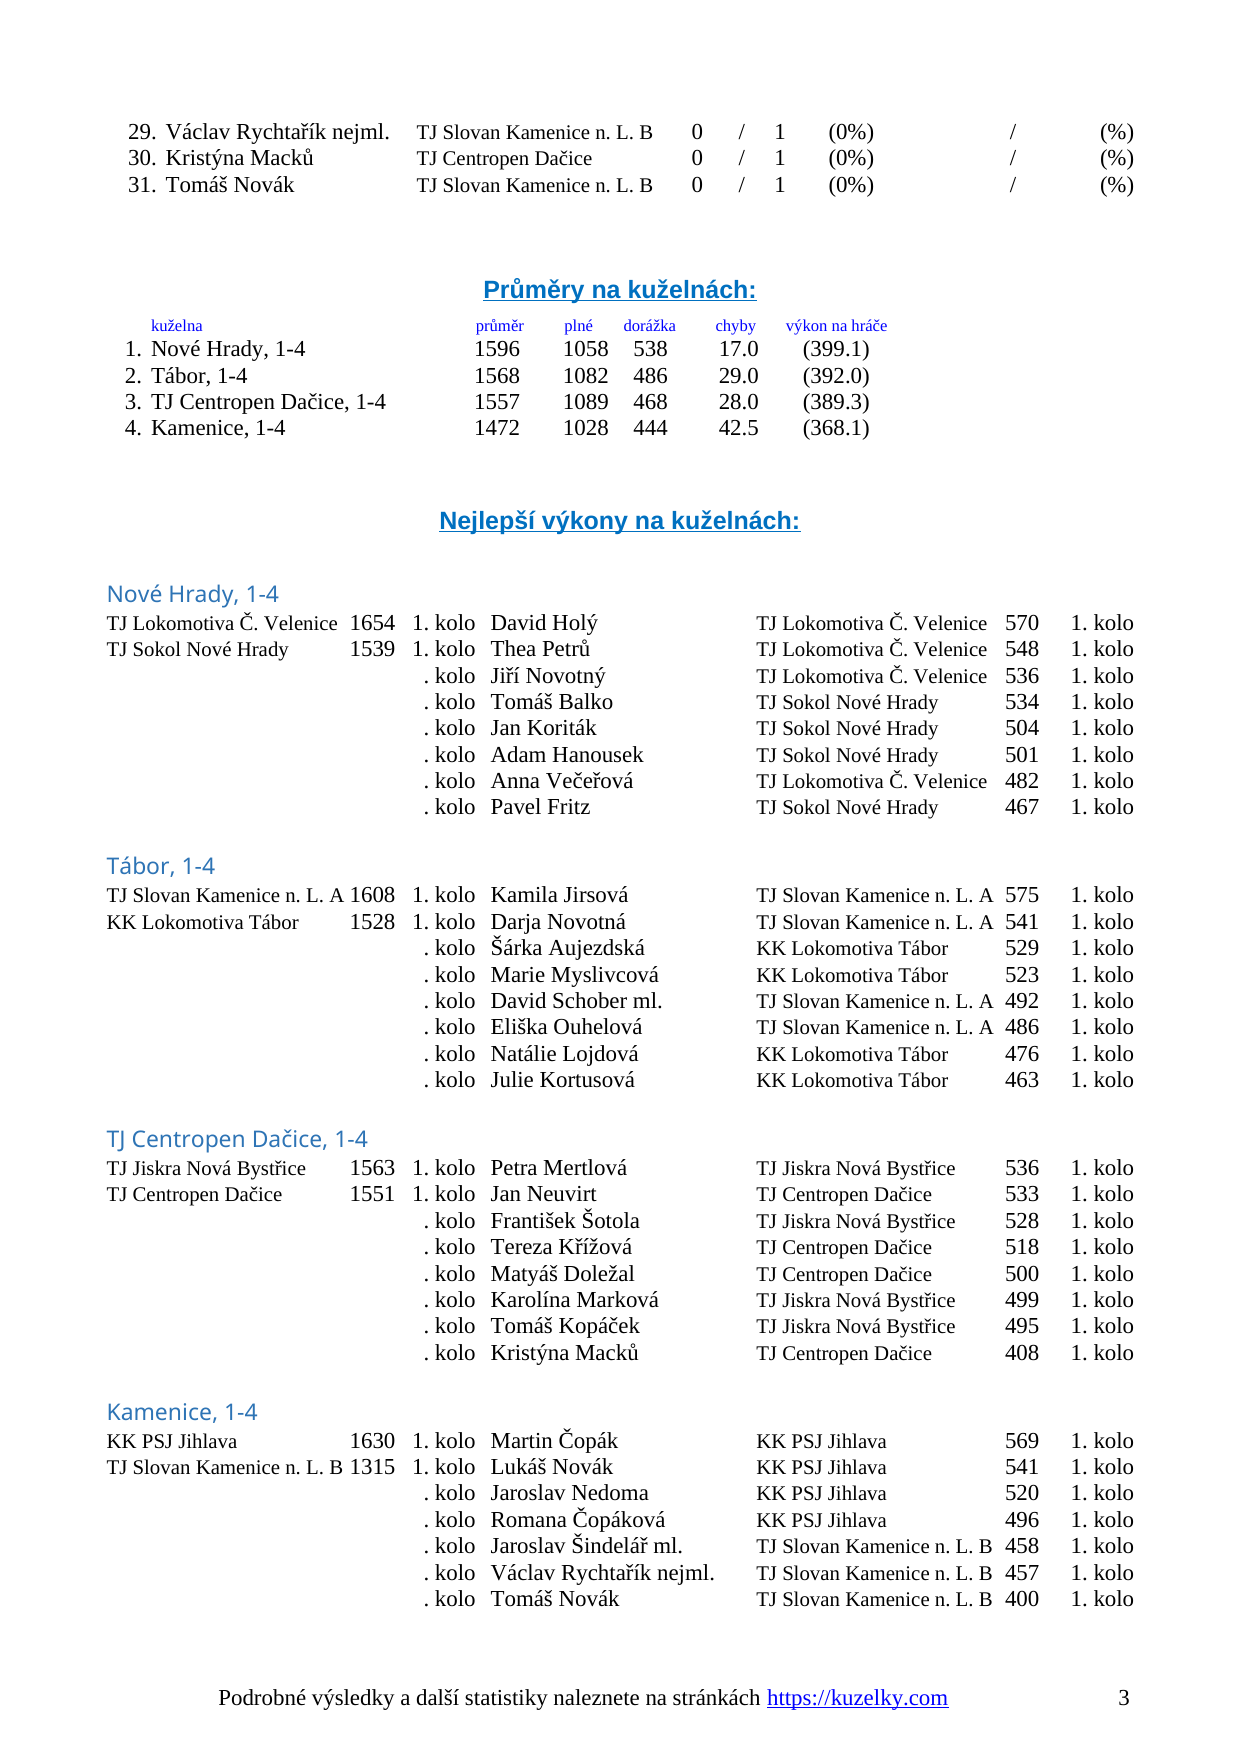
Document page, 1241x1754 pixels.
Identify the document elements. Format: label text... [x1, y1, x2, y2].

text 4. Kamenice, 1-4 1472 1028 444 42.5 (368.1) [106, 414, 1134, 441]
text 1. Nové Hrady, 1-4 1596 1058 538 17.0 (399.1) [106, 335, 1134, 362]
text . kolo Marie Myslivcová KK Lokomotiva Tábor 523 1. kolo [106, 961, 1134, 987]
text . kolo Jaroslav Nedoma KK PSJ Jihlava 520 1. kolo [106, 1479, 1134, 1506]
text 2. Tábor, 1-4 1568 1082 486 29.0 (392.0) [106, 362, 1134, 388]
text . kolo Václav Rychtařík nejml. TJ Slovan Kamenice n. L. B 457 1. kolo [106, 1558, 1134, 1585]
text . kolo Jan Koriták TJ Sokol Nové Hrady 504 1. kolo [106, 714, 1134, 741]
text Nejlepší výkony na kuželnách: [94, 506, 1145, 535]
text TJ Centropen Dačice 1551 1. kolo Jan Neuvirt TJ Centropen Dačice 533 1. kolo [106, 1181, 1134, 1207]
text . kolo Matyáš Doležal TJ Centropen Dačice 500 1. kolo [106, 1259, 1134, 1286]
text TJ Jiskra Nová Bystřice 1563 1. kolo Petra Mertlová TJ Jiskra Nová Bystřice 536 1. kolo [106, 1154, 1134, 1181]
text . kolo Tomáš Kopáček TJ Jiskra Nová Bystřice 495 1. kolo [106, 1312, 1134, 1339]
text 29. Václav Rychtařík nejml. TJ Slovan Kamenice n. L. B 0 / 1 (0%) / (%) [106, 118, 1134, 144]
subtitle TJ Centropen Dačice, 1-4 [106, 1123, 1134, 1154]
text 31. Tomáš Novák TJ Slovan Kamenice n. L. B 0 / 1 (0%) / (%) [106, 171, 1134, 197]
text . kolo Adam Hanousek TJ Sokol Nové Hrady 501 1. kolo [106, 741, 1134, 767]
text . kolo Romana Čopáková KK PSJ Jihlava 496 1. kolo [106, 1506, 1134, 1532]
text . kolo Natálie Lojdová KK Lokomotiva Tábor 476 1. kolo [106, 1040, 1134, 1066]
text . kolo Eliška Ouhelová TJ Slovan Kamenice n. L. A 486 1. kolo [106, 1013, 1134, 1040]
text 30. Kristýna Macků TJ Centropen Dačice 0 / 1 (0%) / (%) [106, 144, 1134, 171]
text kuželna průměr plné dorážka chyby výkon na hráče [106, 316, 1134, 335]
text . kolo Jaroslav Šindelář ml. TJ Slovan Kamenice n. L. B 458 1. kolo [106, 1532, 1134, 1558]
text . kolo David Schober ml. TJ Slovan Kamenice n. L. A 492 1. kolo [106, 987, 1134, 1013]
text . kolo Šárka Aujezdská KK Lokomotiva Tábor 529 1. kolo [106, 934, 1134, 961]
text . kolo Jiří Novotný TJ Lokomotiva Č. Velenice 536 1. kolo [106, 662, 1134, 688]
text . kolo František Šotola TJ Jiskra Nová Bystřice 528 1. kolo [106, 1207, 1134, 1233]
subtitle Tábor, 1-4 [106, 850, 1134, 882]
text . kolo Julie Kortusová KK Lokomotiva Tábor 463 1. kolo [106, 1066, 1134, 1092]
text . kolo Pavel Fritz TJ Sokol Nové Hrady 467 1. kolo [106, 793, 1134, 820]
text KK PSJ Jihlava 1630 1. kolo Martin Čopák KK PSJ Jihlava 569 1. kolo [106, 1427, 1134, 1453]
subtitle Kamenice, 1-4 [106, 1396, 1134, 1427]
text . kolo Kristýna Macků TJ Centropen Dačice 408 1. kolo [106, 1339, 1134, 1365]
text . kolo Tereza Křížová TJ Centropen Dačice 518 1. kolo [106, 1233, 1134, 1259]
text . kolo Anna Večeřová TJ Lokomotiva Č. Velenice 482 1. kolo [106, 767, 1134, 793]
text 3. TJ Centropen Dačice, 1-4 1557 1089 468 28.0 (389.3) [106, 388, 1134, 414]
text TJ Sokol Nové Hrady 1539 1. kolo Thea Petrů TJ Lokomotiva Č. Velenice 548 1. kolo [106, 635, 1134, 662]
text KK Lokomotiva Tábor 1528 1. kolo Darja Novotná TJ Slovan Kamenice n. L. A 541 1. kolo [106, 908, 1134, 934]
text TJ Lokomotiva Č. Velenice 1654 1. kolo David Holý TJ Lokomotiva Č. Velenice 570 1. kolo [106, 609, 1134, 635]
text TJ Slovan Kamenice n. L. B 1315 1. kolo Lukáš Novák KK PSJ Jihlava 541 1. kolo [106, 1453, 1134, 1479]
text . kolo Tomáš Balko TJ Sokol Nové Hrady 534 1. kolo [106, 688, 1134, 714]
text . kolo Karolína Marková TJ Jiskra Nová Bystřice 499 1. kolo [106, 1286, 1134, 1312]
text Průměry na kuželnách: [94, 275, 1145, 304]
text . kolo Tomáš Novák TJ Slovan Kamenice n. L. B 400 1. kolo [106, 1585, 1134, 1611]
text TJ Slovan Kamenice n. L. A 1608 1. kolo Kamila Jirsová TJ Slovan Kamenice n. L. A 575 1. kolo [106, 882, 1134, 908]
subtitle Nové Hrady, 1-4 [106, 578, 1134, 609]
